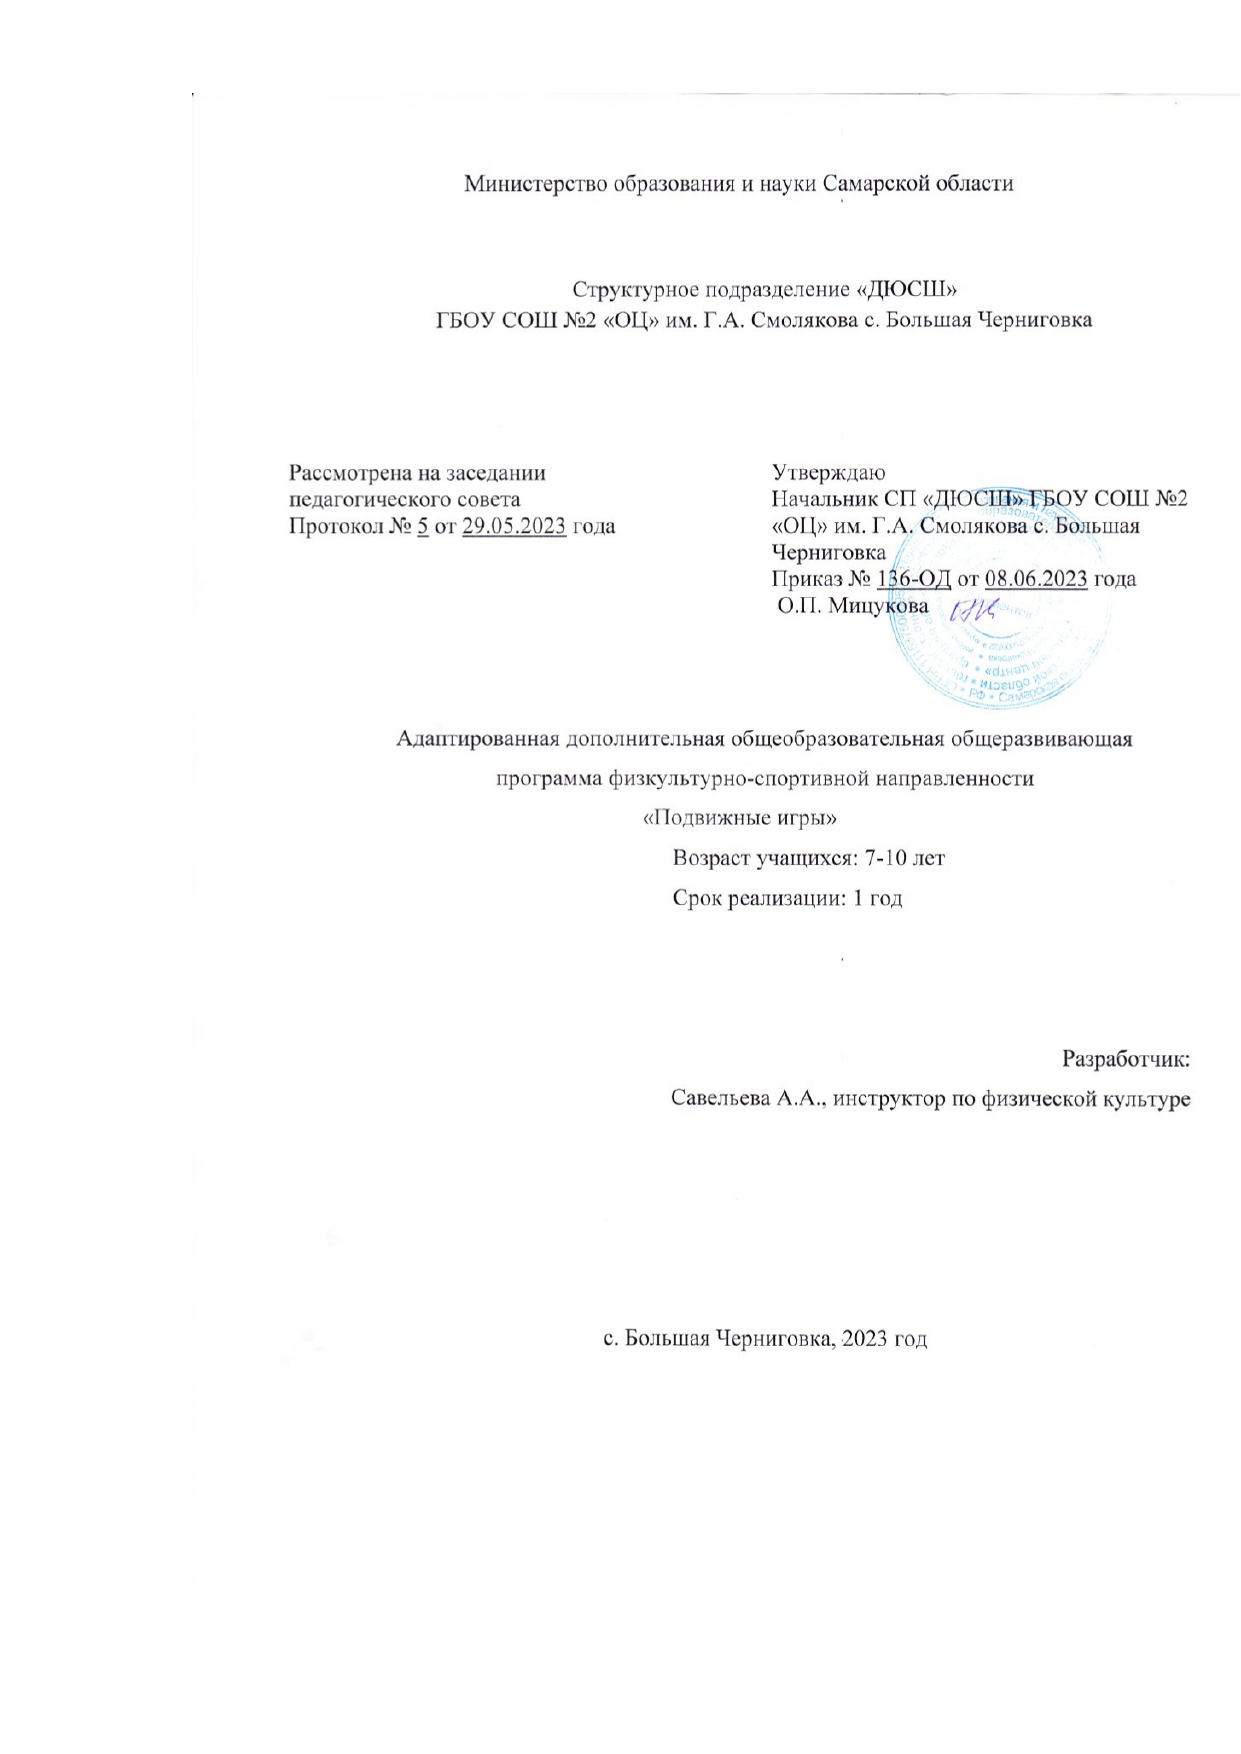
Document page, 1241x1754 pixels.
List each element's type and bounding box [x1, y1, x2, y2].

picture [192, 93, 1241, 1589]
